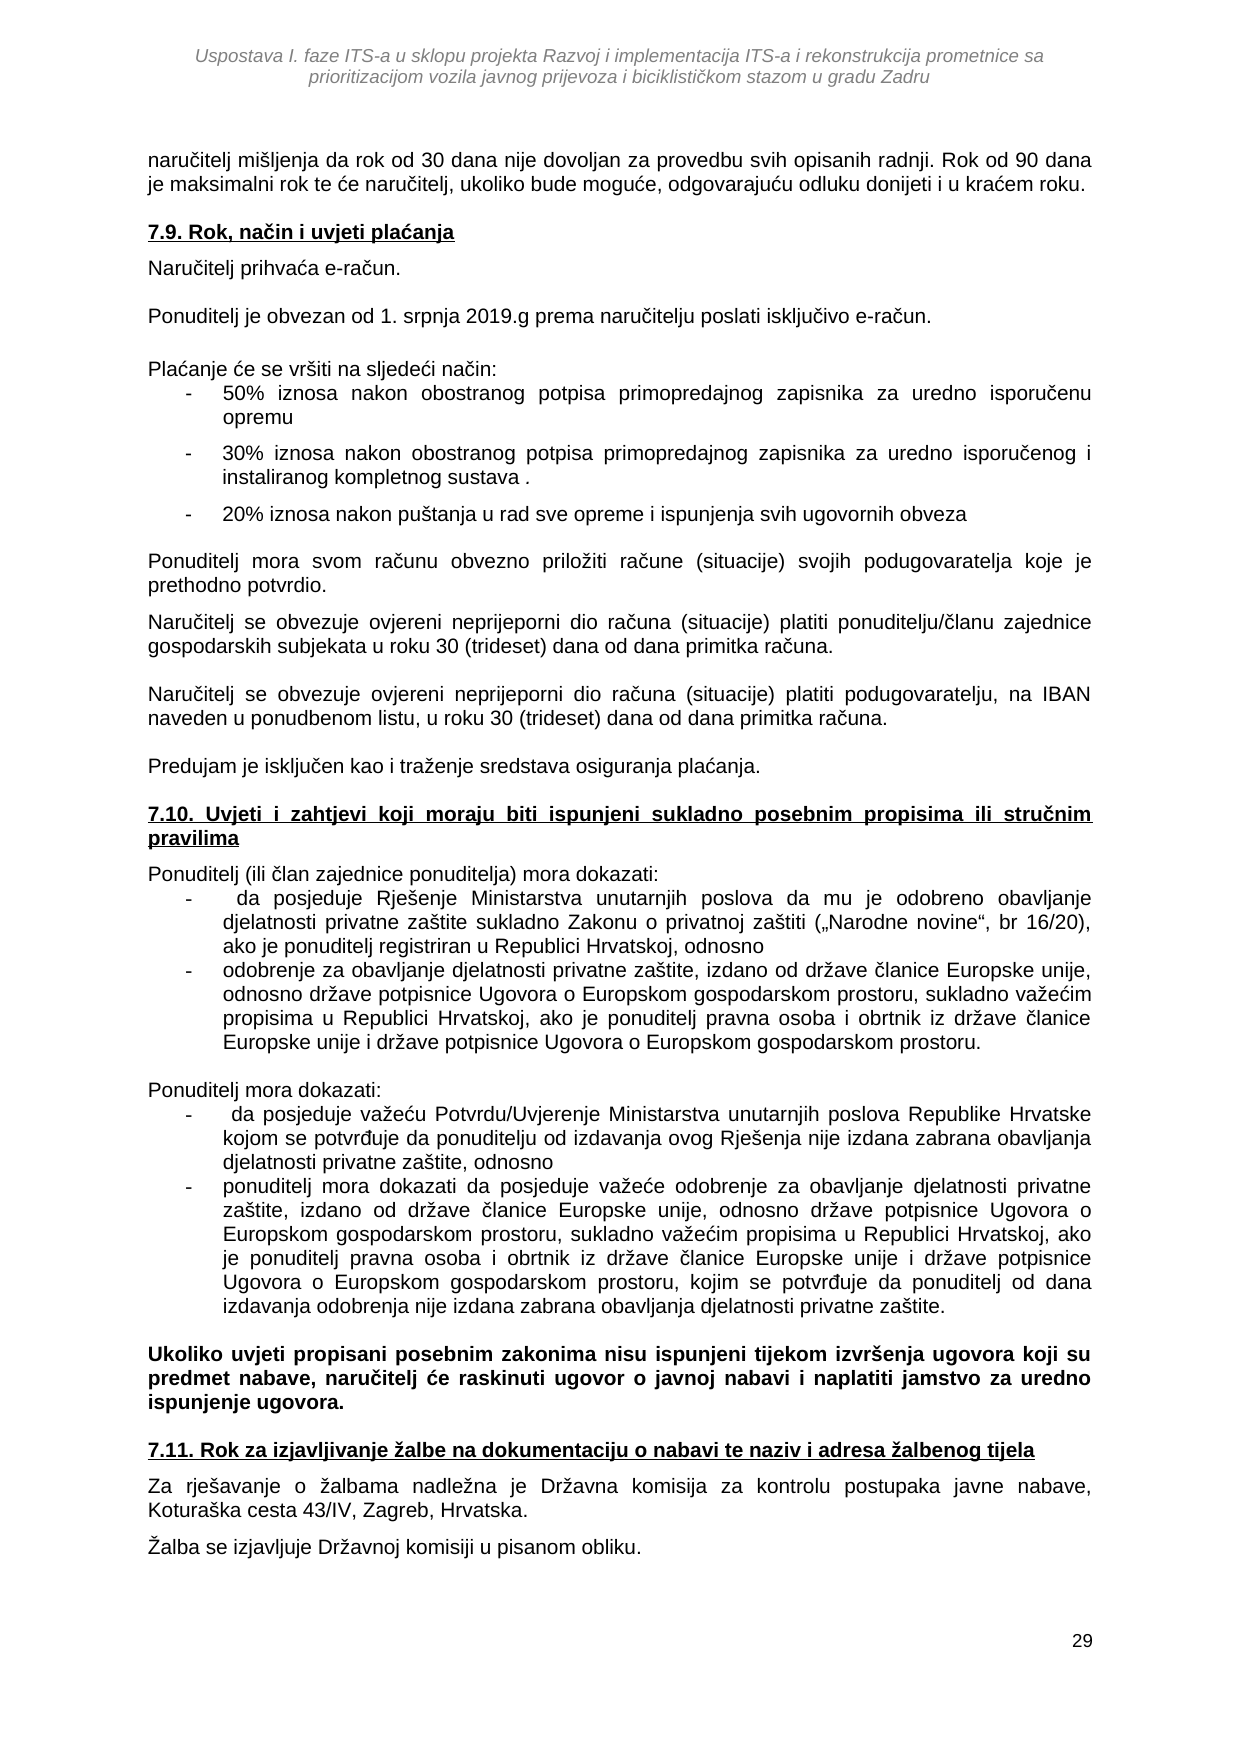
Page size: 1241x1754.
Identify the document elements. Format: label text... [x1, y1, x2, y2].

text 7.10. Uvjeti i zahtjevi koji moraju biti ispunjeni sukladno posebnim propisima ili stručnim pravilima [148, 801, 1093, 822]
text Ponuditelj mora svom računu obvezno priložiti račune (situacije) svojih podugovaratelja koje je prethodno potvrdio. [148, 549, 1093, 597]
text Naručitelj se obvezuje ovjereni neprijeporni dio računa (situacije) platiti ponuditelju/članu zajednice gospodarskih subjekata u roku 30 (trideset) dana od dana primitka računa. [148, 610, 1093, 658]
text Ukoliko uvjeti propisani posebnim zakonima nisu ispunjeni tijekom izvršenja ugovora koji su predmet nabave, naručitelj će raskinuti ugovor o javnoj nabavi i naplatiti jamstvo za uredno ispunjenje ugovora. [148, 1342, 1093, 1414]
text Žalba se izjavljuje Državnoj komisiji u pisanom obliku. [148, 1534, 1093, 1558]
text Za rješavanje o žalbama nadležna je Državna komisija za kontrolu postupaka javne nabave, Koturaška cesta 43/IV, Zagreb, Hrvatska. [148, 1474, 1093, 1522]
text Predujam je isključen kao i traženje sredstava osiguranja plaćanja. [148, 753, 1093, 777]
list 20% iznosa nakon puštanja u rad sve opreme i ispunjenja svih ugovornih obveza [185, 501, 1093, 525]
list 50% iznosa nakon obostranog potpisa primopredajnog zapisnika za uredno isporučenu opremu [185, 381, 1093, 428]
text Ponuditelj (ili član zajednice ponuditelja) mora dokazati: [148, 862, 1093, 886]
text Plaćanje će se vršiti na sljedeći način: [148, 357, 1093, 381]
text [148, 148, 1093, 196]
list ponuditelj mora dokazati da posjeduje važeće odobrenje za obavljanje djelatnosti privatne zaštite, izdano od države članice Europske unije, odnosno države potpisnice Ugovora o Europskom gospodarskom prostoru, sukladno važećim propisima u Republici Hrvatskoj, ako je ponuditelj pravna osoba i obrtnik iz države članice Europske unije i države potpisnice Ugovora o Europskom gospodarskom prostoru, kojim se potvrđuje da ponuditelj od dana izdavanja odobrenja nije izdana zabrana obavljanja djelatnosti privatne zaštite. [185, 1174, 1093, 1318]
text Ponuditelj je obvezan od 1. srpnja 2019.g prema naručitelju poslati isključivo e-račun. [148, 304, 1093, 328]
text 7.10. Uvjeti i zahtjevi koji moraju biti ispunjeni sukladno posebnim propisima ili stručnim pravilima [148, 823, 1093, 849]
list da posjeduje Rješenje Ministarstva unutarnjih poslova da mu je odobreno obavljanje djelatnosti privatne zaštite sukladno Zakonu o privatnoj zaštiti („Narodne novine“, br 16/20), ako je ponuditelj registriran u Republici Hrvatskoj, odnosno [185, 886, 1093, 958]
text Naručitelj prihvaća e-račun. [148, 256, 1093, 280]
text Ponuditelj mora dokazati: [148, 1078, 1093, 1102]
list da posjeduje važeću Potvrdu/Uvjerenje Ministarstva unutarnjih poslova Republike Hrvatske kojom se potvrđuje da ponuditelju od izdavanja ovog Rješenja nije izdana zabrana obavljanja djelatnosti privatne zaštite, odnosno [185, 1102, 1093, 1174]
list 30% iznosa nakon obostranog potpisa primopredajnog zapisnika za uredno isporučenog i instaliranog kompletnog sustava . [185, 441, 1093, 489]
text Naručitelj se obvezuje ovjereni neprijeporni dio računa (situacije) platiti podugovaratelju, na IBAN naveden u ponudbenom listu, u roku 30 (trideset) dana od dana primitka računa. [148, 682, 1093, 729]
text 7.9. Rok, način i uvjeti plaćanja [148, 219, 1093, 243]
list odobrenje za obavljanje djelatnosti privatne zaštite, izdano od države članice Europske unije, odnosno države potpisnice Ugovora o Europskom gospodarskom prostoru, sukladno važećim propisima u Republici Hrvatskoj, ako je ponuditelj pravna osoba i obrtnik iz države članice Europske unije i države potpisnice Ugovora o Europskom gospodarskom prostoru. [185, 958, 1093, 1054]
text 7.11. Rok za izjavljivanje žalbe na dokumentaciju o nabavi te naziv i adresa žalbenog tijela [148, 1438, 1093, 1462]
